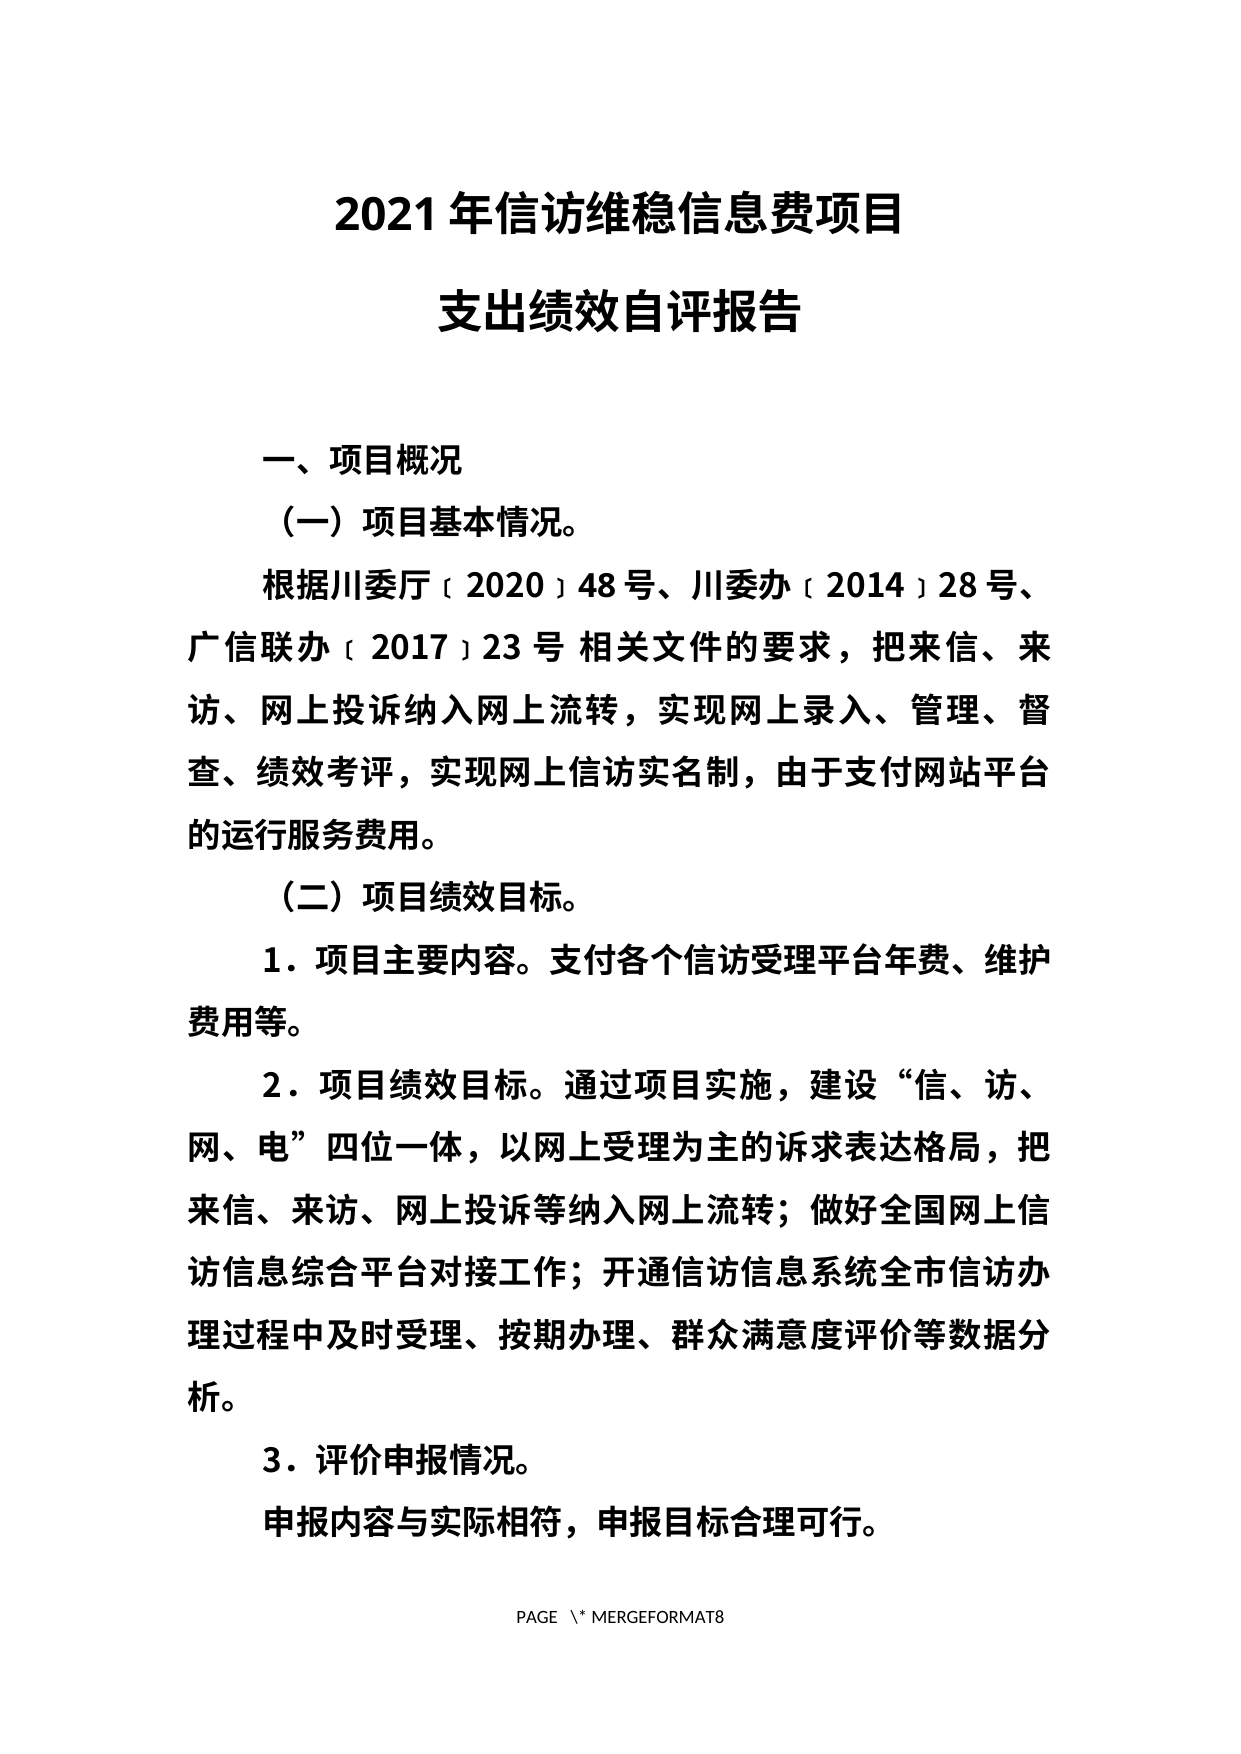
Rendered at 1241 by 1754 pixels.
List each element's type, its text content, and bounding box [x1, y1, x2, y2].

text 3．评价申报情况。 [187, 1422, 1053, 1484]
text （一）项目基本情况。 [187, 484, 1053, 547]
text 1．项目主要内容。支付各个信访受理平台年费、维护费用等。 [187, 922, 1053, 1047]
text 申报内容与实际相符，申报目标合理可行。 [187, 1484, 1053, 1547]
text 2．项目绩效目标。通过项目实施，建设“信、访、 网、电”四位一体，以网上受理为主的诉求表达格局，把来信、来访、网上投诉等纳入网上流转；做好全国网上信访信息综合平台对接工作；开通信访信息系统全市信访办理过程中及时受理、按期办理、群众满意度评价等数据分析。 [187, 1047, 1053, 1422]
text 一、项目概况 [187, 422, 1053, 484]
text 根据川委厅﹝2020﹞48号、川委办﹝2014﹞28号、 广信联办﹝2017﹞23号 相关文件的要求，把来信、来访、网上投诉纳入网上流转，实现网上录入、管理、督查、绩效考评，实现网上信访实名制，由于支付网站平台的运行服务费用。 [187, 547, 1053, 859]
text 支出绩效自评报告 [187, 259, 1053, 357]
text 2021年信访维稳信息费项目 [187, 162, 1053, 259]
text （二）项目绩效目标。 [187, 859, 1053, 922]
